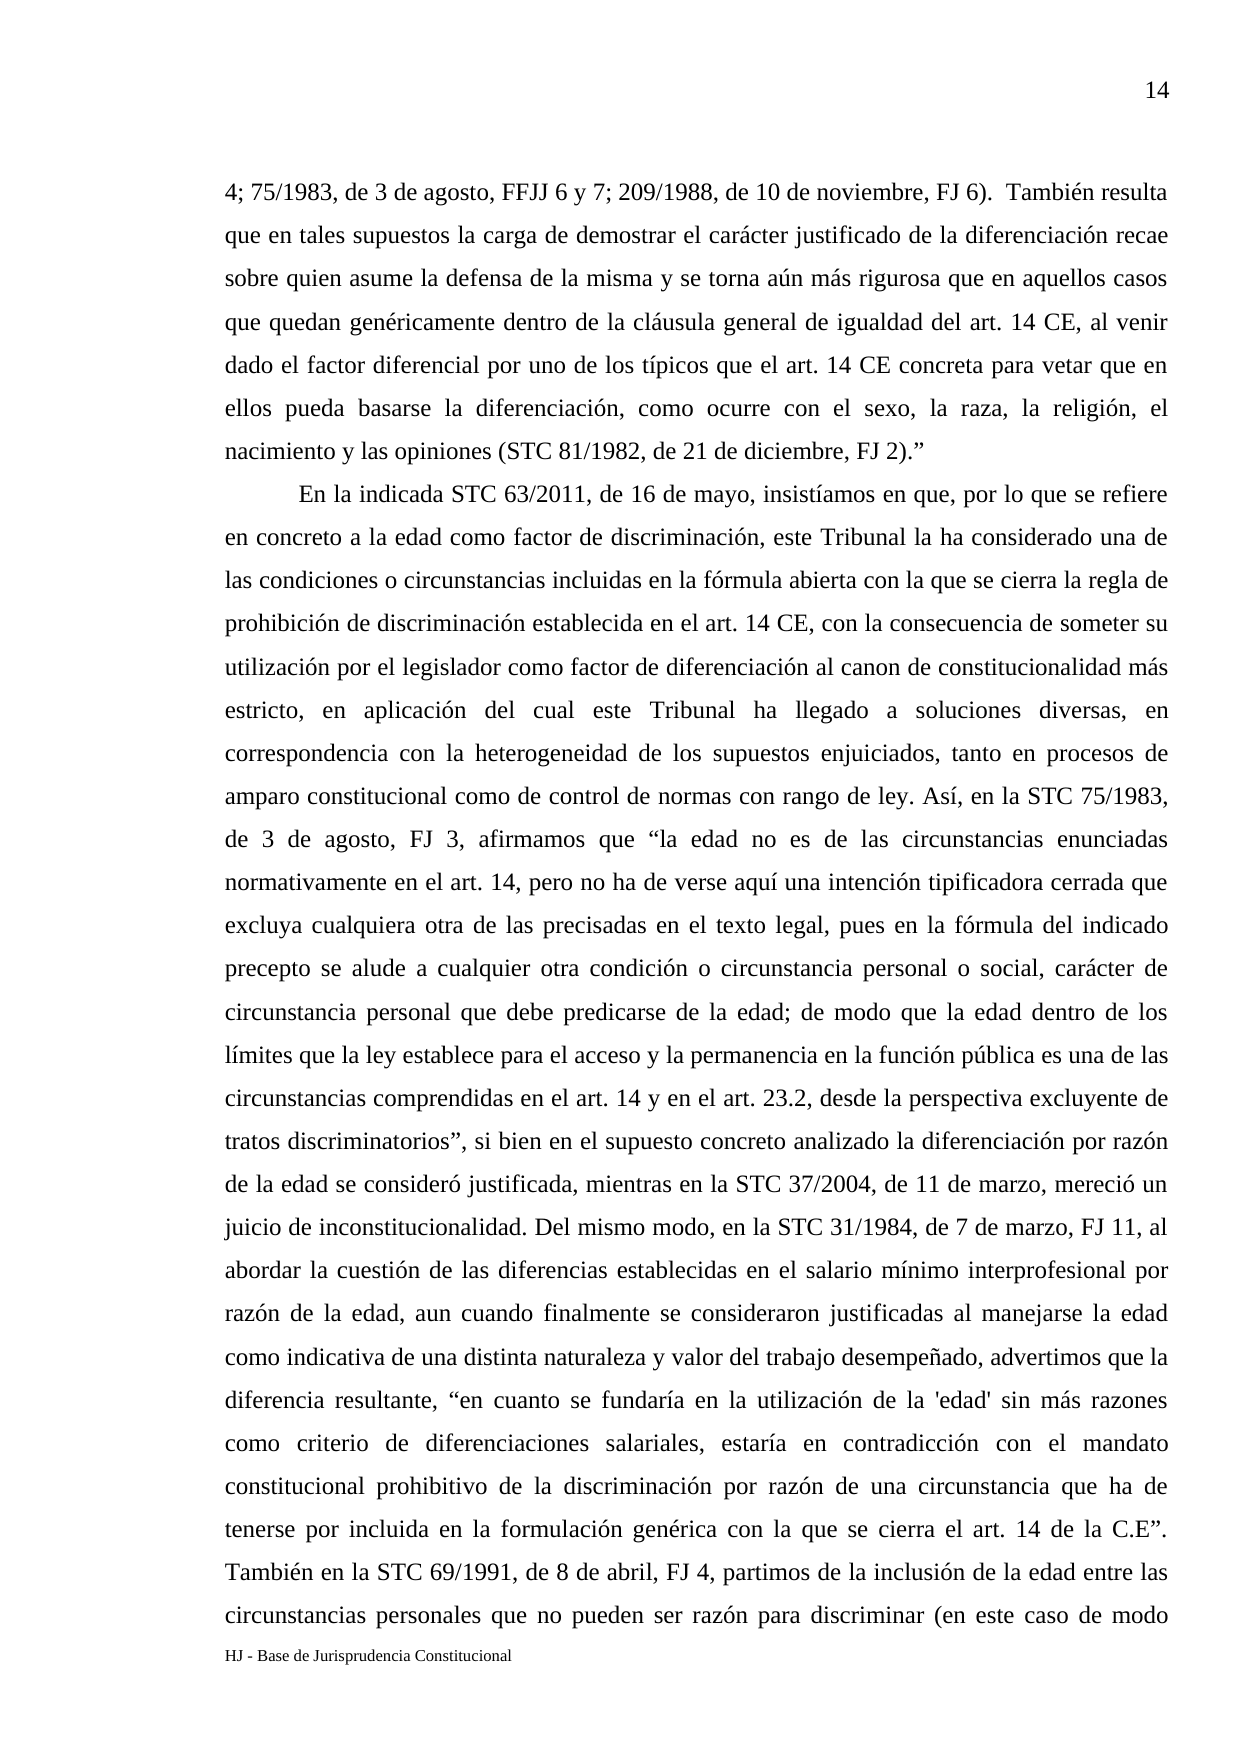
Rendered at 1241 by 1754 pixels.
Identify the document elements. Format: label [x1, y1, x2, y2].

text [224, 177, 1169, 465]
text [224, 479, 1169, 1629]
